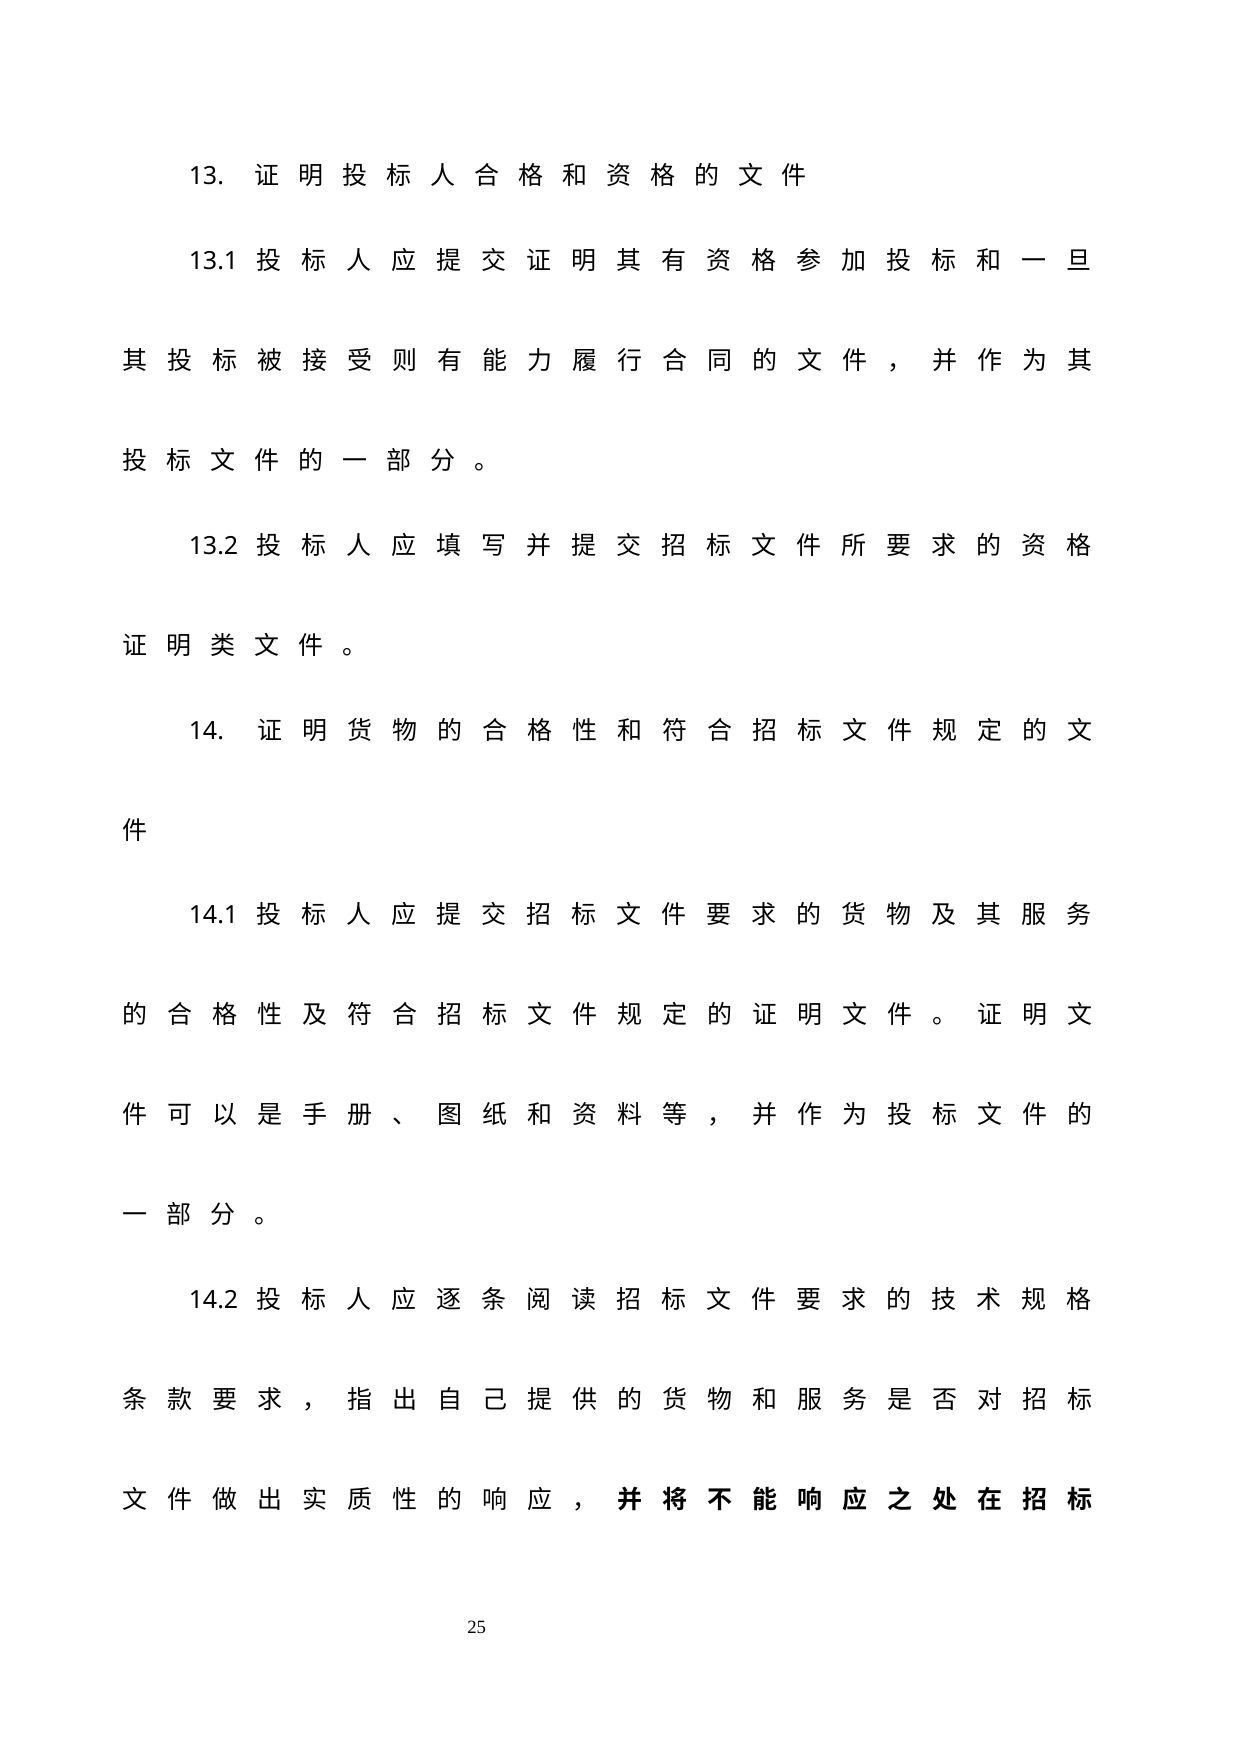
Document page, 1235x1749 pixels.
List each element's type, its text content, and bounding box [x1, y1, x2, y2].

text 13.1 投标人应提交证明其有资格参加投标和一旦其投标被接受则有能力履行合同的文件，并作为其投标文件的一部分。 [123, 225, 1112, 492]
text 14. 证明货物的合格性和符合招标文件规定的文件 [123, 695, 1112, 862]
text 13. 证明投标人合格和资格的文件 [123, 141, 1112, 207]
text 13.2 投标人应填写并提交招标文件所要求的资格证明类文件。 [123, 510, 1112, 677]
text 14.1 投标人应提交招标文件要求的货物及其服务的合格性及符合招标文件规定的证明文件。证明文件可以是手册、图纸和资料等，并作为投标文件的一部分。 [123, 880, 1112, 1246]
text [123, 1264, 1112, 1531]
